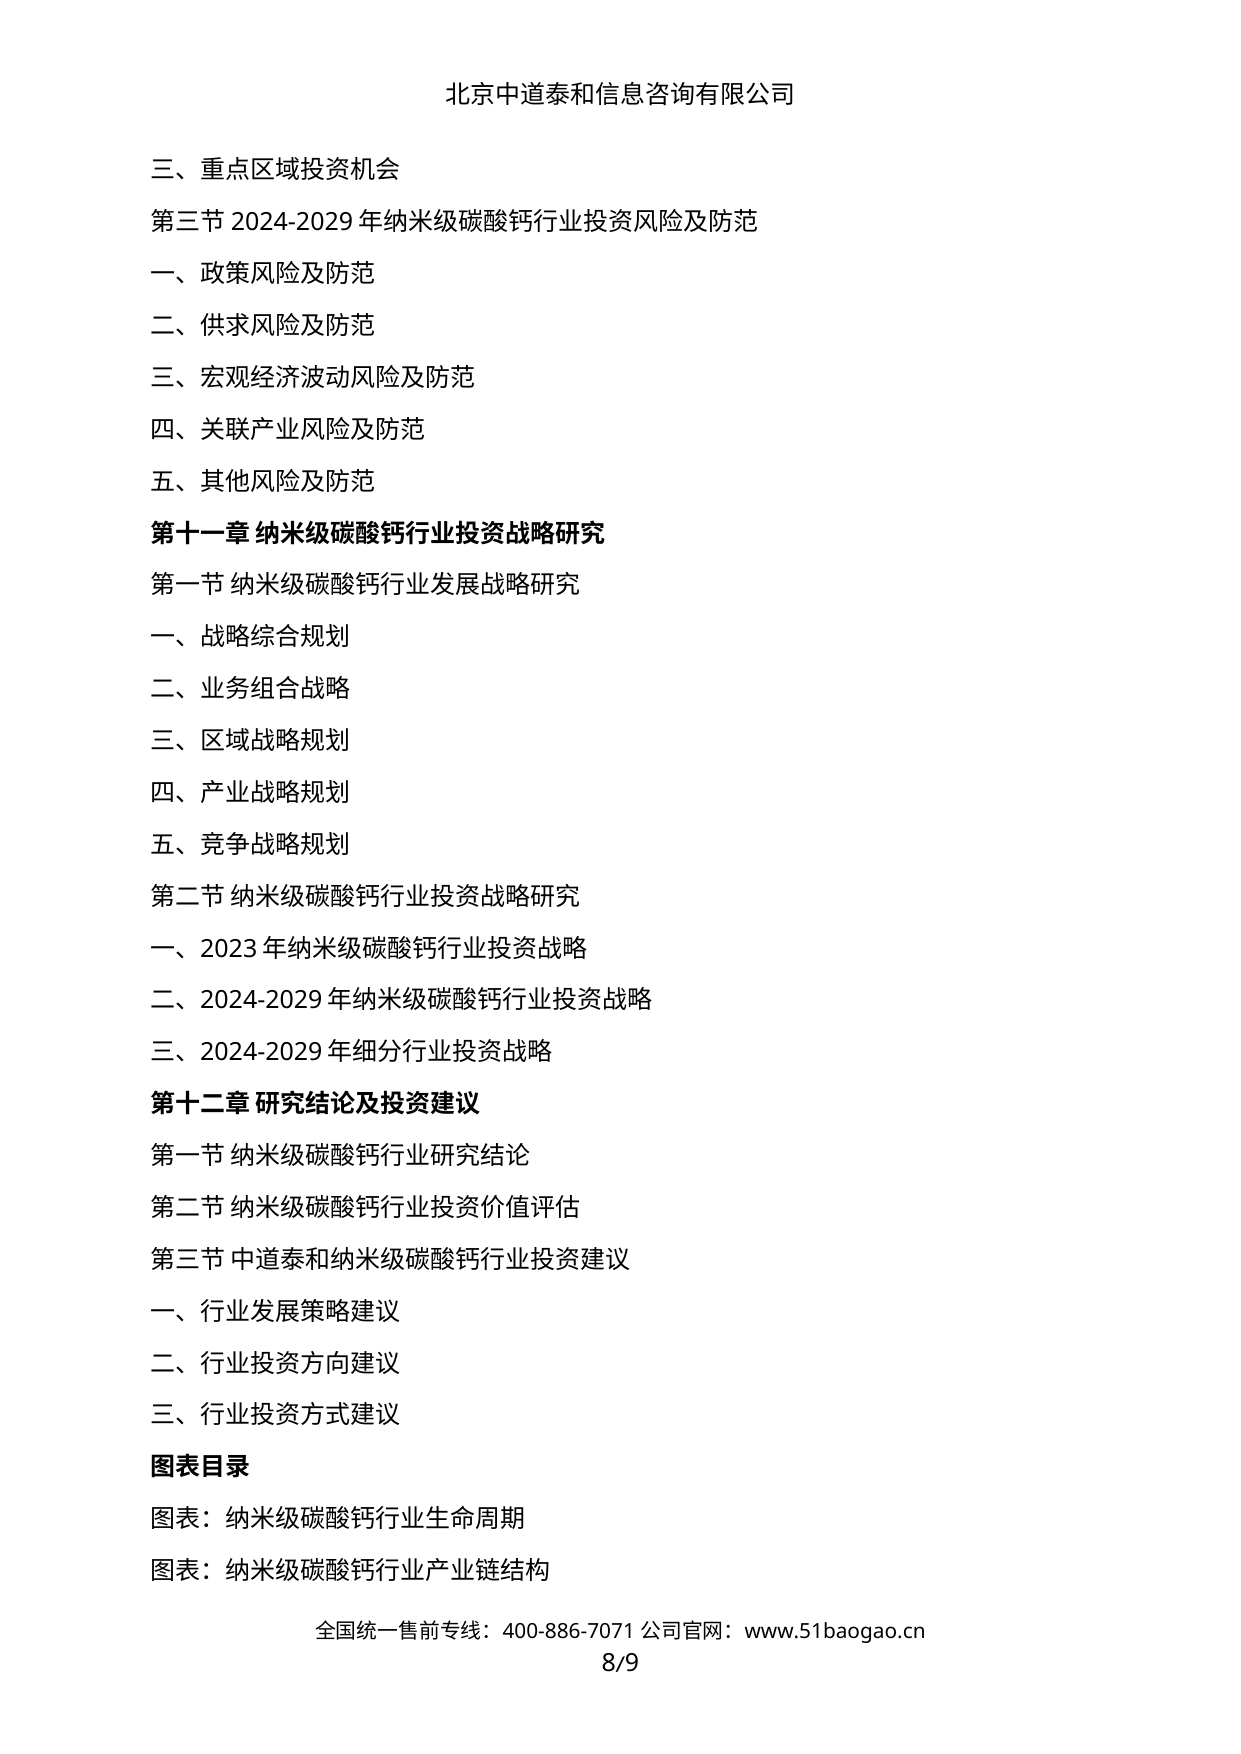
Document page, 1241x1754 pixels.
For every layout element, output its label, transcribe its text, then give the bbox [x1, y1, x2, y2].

text 图表：纳米级碳酸钙行业产业链结构 [150, 1551, 1090, 1587]
text 二、业务组合战略 [150, 669, 1090, 705]
text 五、其他风险及防范 [150, 461, 1090, 497]
text 二、行业投资方向建议 [150, 1343, 1090, 1379]
text 第一节 纳米级碳酸钙行业研究结论 [150, 1136, 1090, 1172]
text 四、产业战略规划 [150, 772, 1090, 809]
text 三、区域战略规划 [150, 721, 1090, 757]
text 一、政策风险及防范 [150, 254, 1090, 290]
text 第三节 2024-2029年纳米级碳酸钙行业投资风险及防范 [150, 202, 1090, 238]
text 图表目录 [150, 1447, 1090, 1483]
text 一、战略综合规划 [150, 617, 1090, 653]
text 二、供求风险及防范 [150, 306, 1090, 342]
text 第一节 纳米级碳酸钙行业发展战略研究 [150, 565, 1090, 601]
text 一、2023年纳米级碳酸钙行业投资战略 [150, 928, 1090, 964]
text 二、2024-2029年纳米级碳酸钙行业投资战略 [150, 980, 1090, 1016]
text 四、关联产业风险及防范 [150, 409, 1090, 446]
text 第二节 纳米级碳酸钙行业投资战略研究 [150, 876, 1090, 912]
text 五、竞争战略规划 [150, 824, 1090, 861]
text 一、行业发展策略建议 [150, 1291, 1090, 1327]
text 第十一章 纳米级碳酸钙行业投资战略研究 [150, 513, 1090, 549]
text 图表：纳米级碳酸钙行业生命周期 [150, 1499, 1090, 1535]
text 三、宏观经济波动风险及防范 [150, 357, 1090, 394]
text 三、行业投资方式建议 [150, 1395, 1090, 1431]
text 三、重点区域投资机会 [150, 150, 1090, 186]
text 第十二章 研究结论及投资建议 [150, 1084, 1090, 1120]
text 第二节 纳米级碳酸钙行业投资价值评估 [150, 1187, 1090, 1224]
text 第三节 中道泰和纳米级碳酸钙行业投资建议 [150, 1239, 1090, 1276]
text 三、2024-2029年细分行业投资战略 [150, 1032, 1090, 1068]
